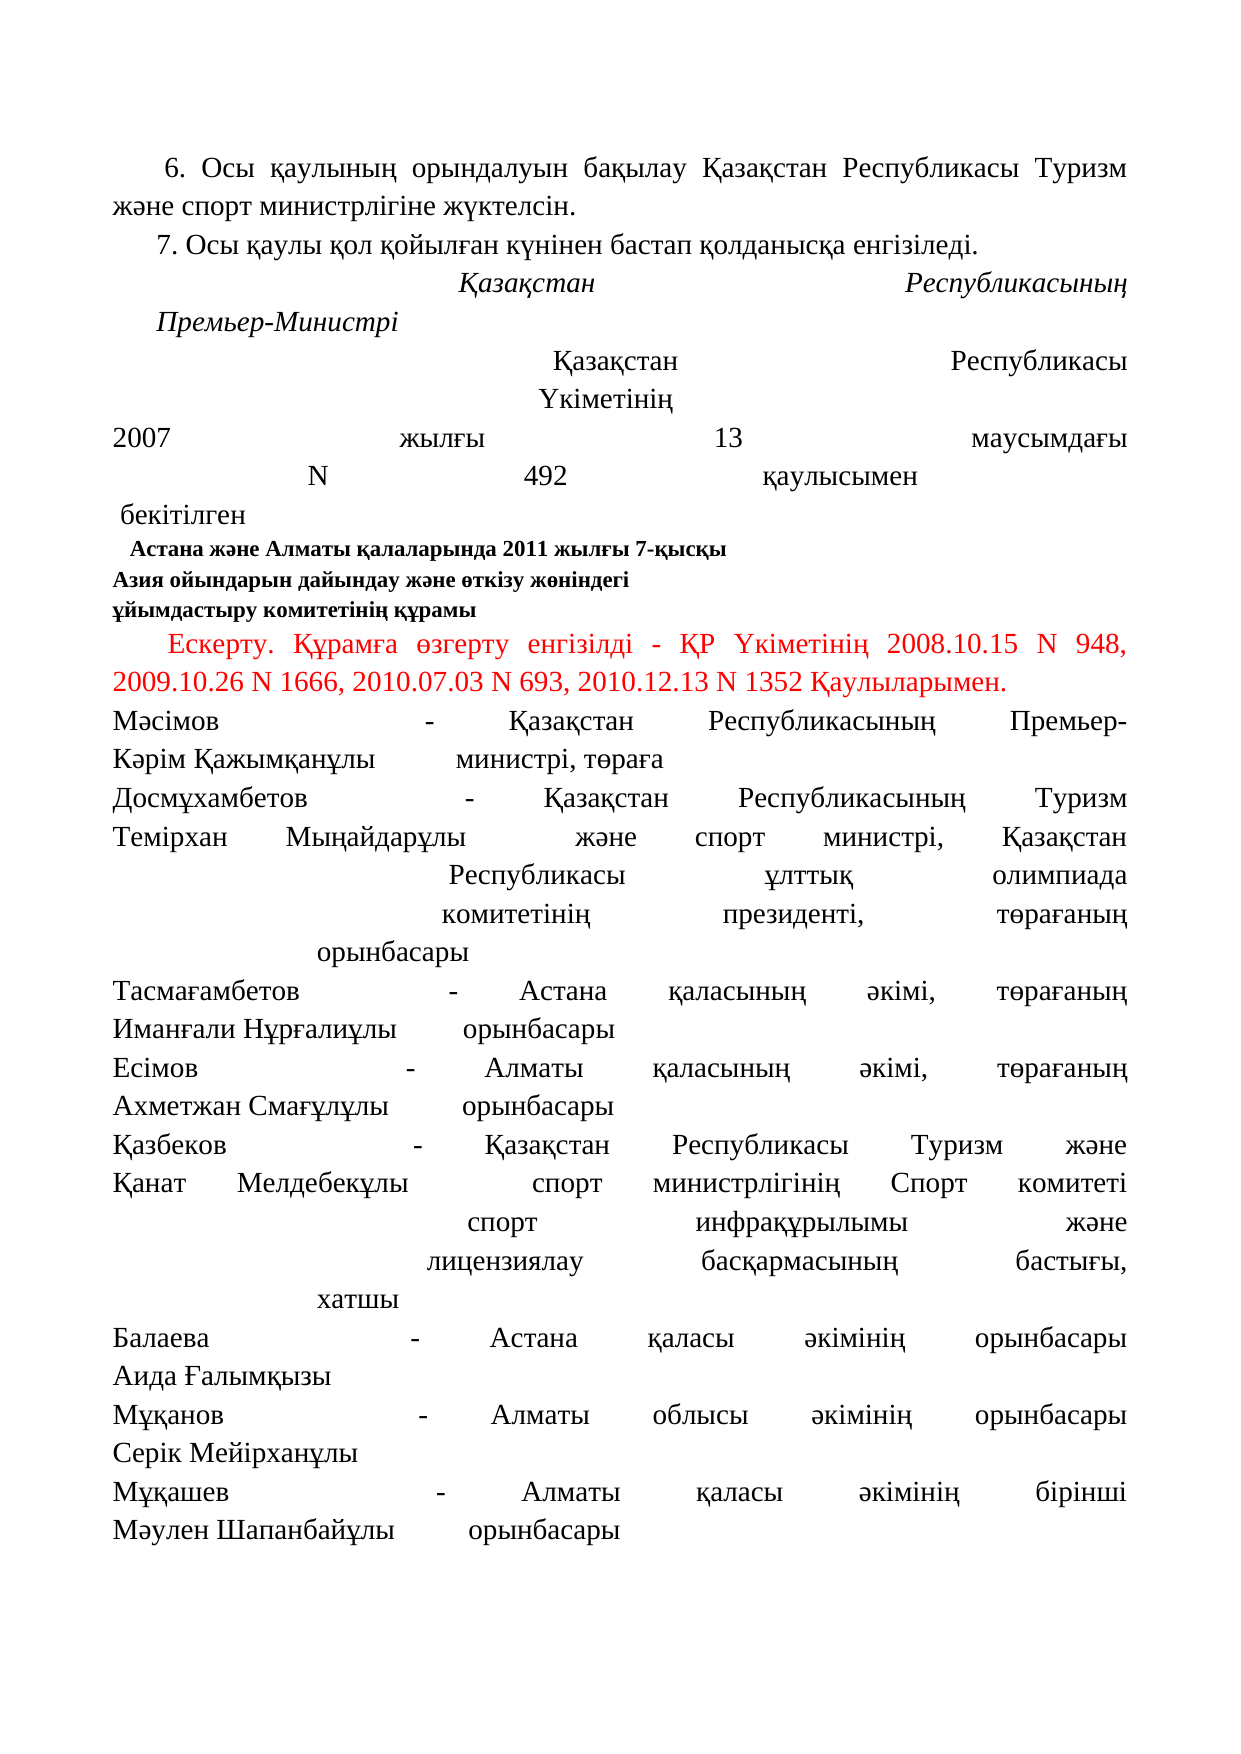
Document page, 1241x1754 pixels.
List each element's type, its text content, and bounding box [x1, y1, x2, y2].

text 7. Осы қаулы қол қойылған күнінен бастап қолданысқа енгізіледі. [112, 227, 1128, 261]
text Тасмағамбетов - Астана қаласының әкімі, төрағаның Иманғали Нұрғалиұлы орынбасары [112, 973, 1128, 1045]
text Қазақстан Республикасы Үкіметінің 2007 жылғы 13 маусымдағы N 492 қаулысымен бекітілген [112, 343, 1128, 530]
text Мұқанов - Алматы облысы әкімінің орынбасары Серік Мейірханұлы [112, 1397, 1128, 1469]
text Балаева - Астана қаласы әкімінің орынбасары Аида Ғалымқызы [112, 1320, 1128, 1392]
text 6. Осы қаулының орындалуын бақылау Қазақстан Республикасы Туризм және спорт министрлігіне жүктелсін. [112, 150, 1128, 222]
text Мұқашев - Алматы қаласы әкімінің бірінші Мәулен Шапанбайұлы орынбасары [112, 1474, 1128, 1546]
text Досмұхамбетов - Қазақстан Республикасының Туризм Темірхан Мыңайдарұлы және спорт министрі, Қазақстан Республикасы ұлттық олимпиада комитетінің президенті, төрағаның орынбасары [112, 780, 1128, 968]
text Мәсімов - Қазақстан Республикасының Премьер- Кәрім Қажымқанұлы министрі, төраға [112, 703, 1128, 775]
text Астана және Алматы қалаларында 2011 жылғы 7-қысқы Азия ойындарын дайындау және өткізу жөніндегі ұйымдастыру комитетінің құрамы [112, 535, 1128, 622]
text Есімов - Алматы қаласының әкімі, төрағаның Ахметжан Смағұлұлы орынбасары [112, 1050, 1128, 1122]
text Қазақстан Республикасының Премьер-Министрі [112, 266, 1128, 338]
text Ескерту. Құрамға өзгерту енгізілді - ҚР Үкіметінің 2008.10.15 N 948, 2009.10.26 N 1666, 2010.07.03 N 693, 2010.12.13 N 1352 Қаулыларымен. [112, 626, 1128, 698]
text Қазбеков - Қазақстан Республикасы Туризм және Қанат Мелдебекұлы спорт министрлігінің Спорт комитеті спорт инфрақұрылымы және лицензиялау басқармасының бастығы, хатшы [112, 1127, 1128, 1315]
